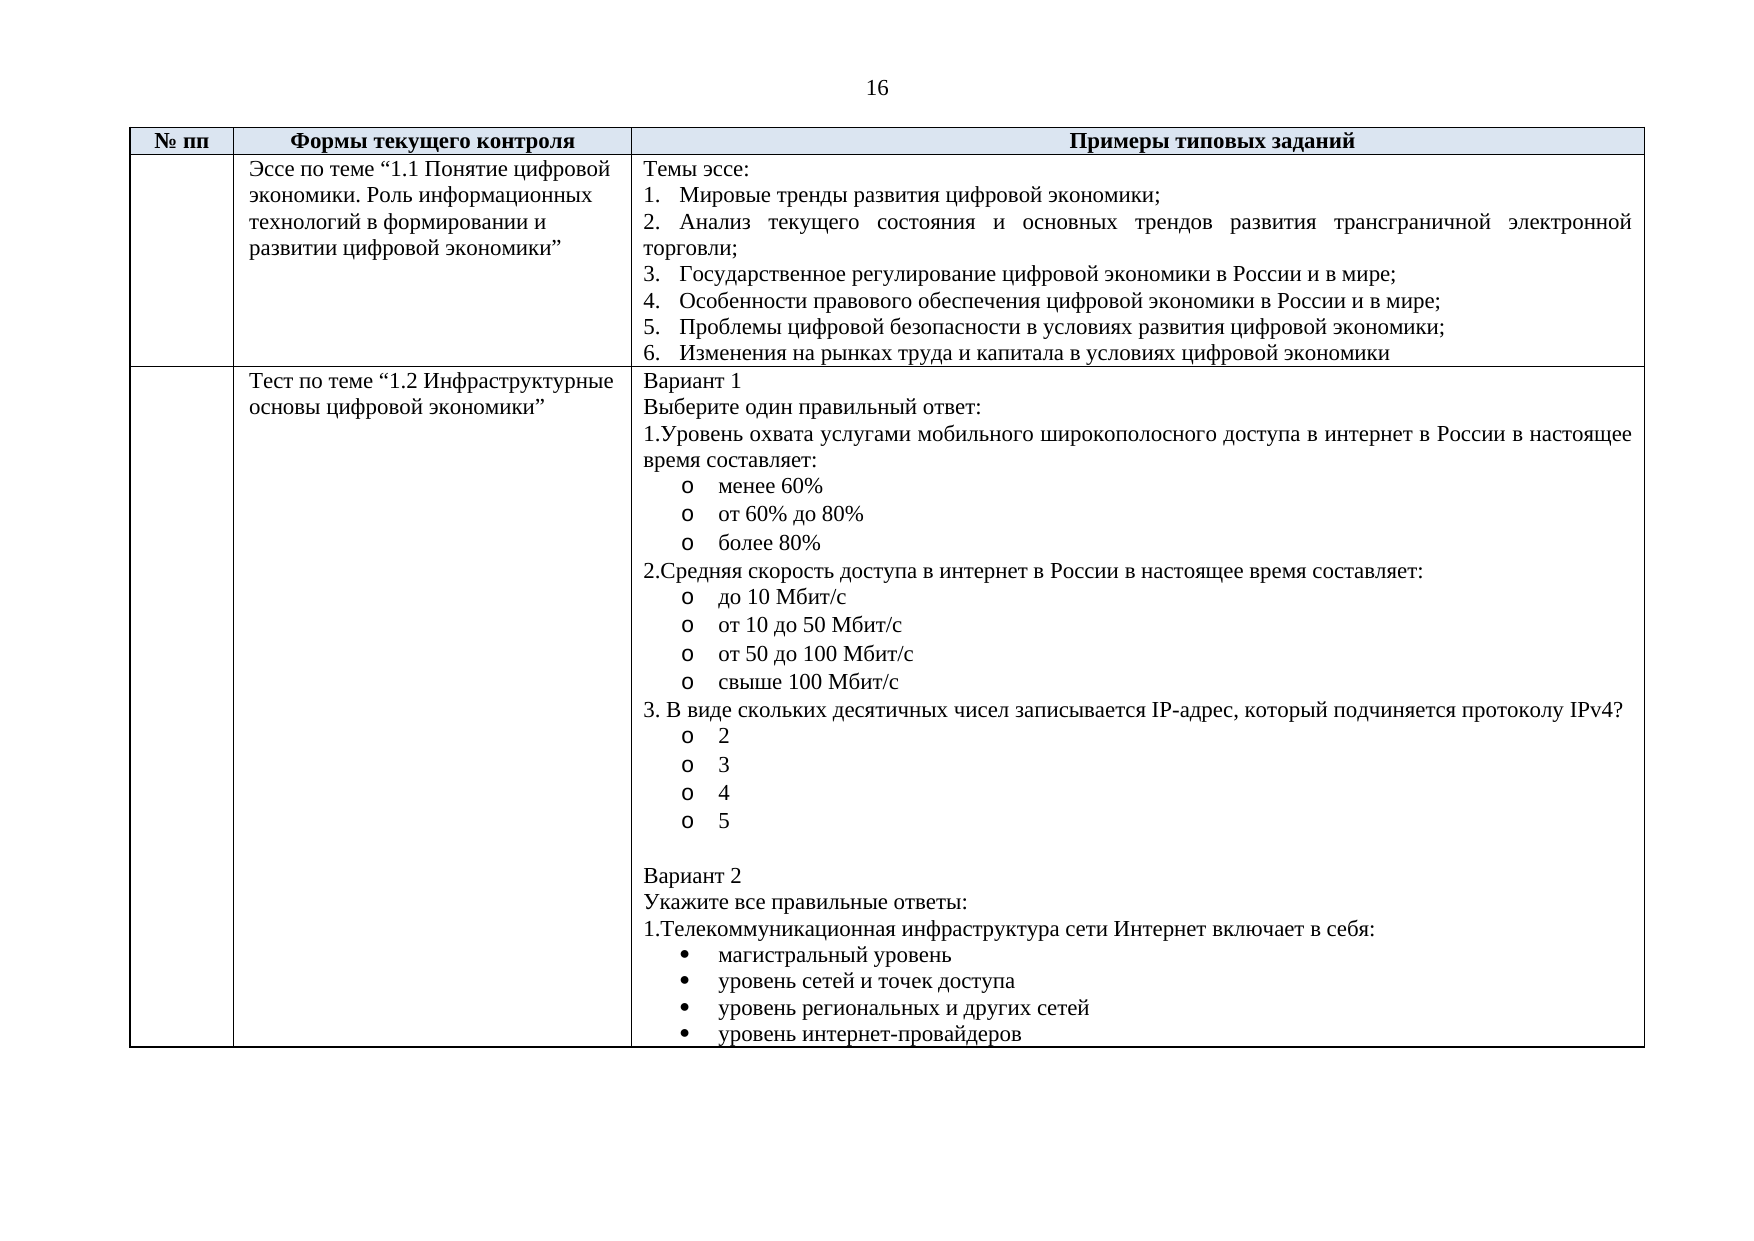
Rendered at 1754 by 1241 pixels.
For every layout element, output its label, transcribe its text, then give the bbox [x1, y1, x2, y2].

table_cell [131, 367, 233, 1046]
table_cell Эссе по теме “1.1 Понятие цифровой экономики. Роль информационных технологий в формировании и развитии цифровой экономики” [234, 155, 631, 366]
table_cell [234, 367, 631, 1046]
table_header Формы текущего контроля [234, 128, 631, 154]
table_cell [131, 155, 233, 366]
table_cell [632, 367, 1644, 1046]
table_cell Темы эссе: 1. Мировые тренды развития цифровой экономики; 2. Анализ текущего состояния и основных трендов развития трансграничной электронной торговли; 3. Государственное регулирование цифровой экономики в России и в мире; 4. Особенности правового обеспечения цифровой экономики в России и в мире; 5. Проблемы цифровой безопасности в условиях развития цифровой экономики; 6. Изменения на рынках труда и капитала в условиях цифровой экономики [632, 155, 1644, 366]
table_header № пп [131, 128, 233, 154]
table_header Примеры типовых заданий [632, 128, 1644, 154]
